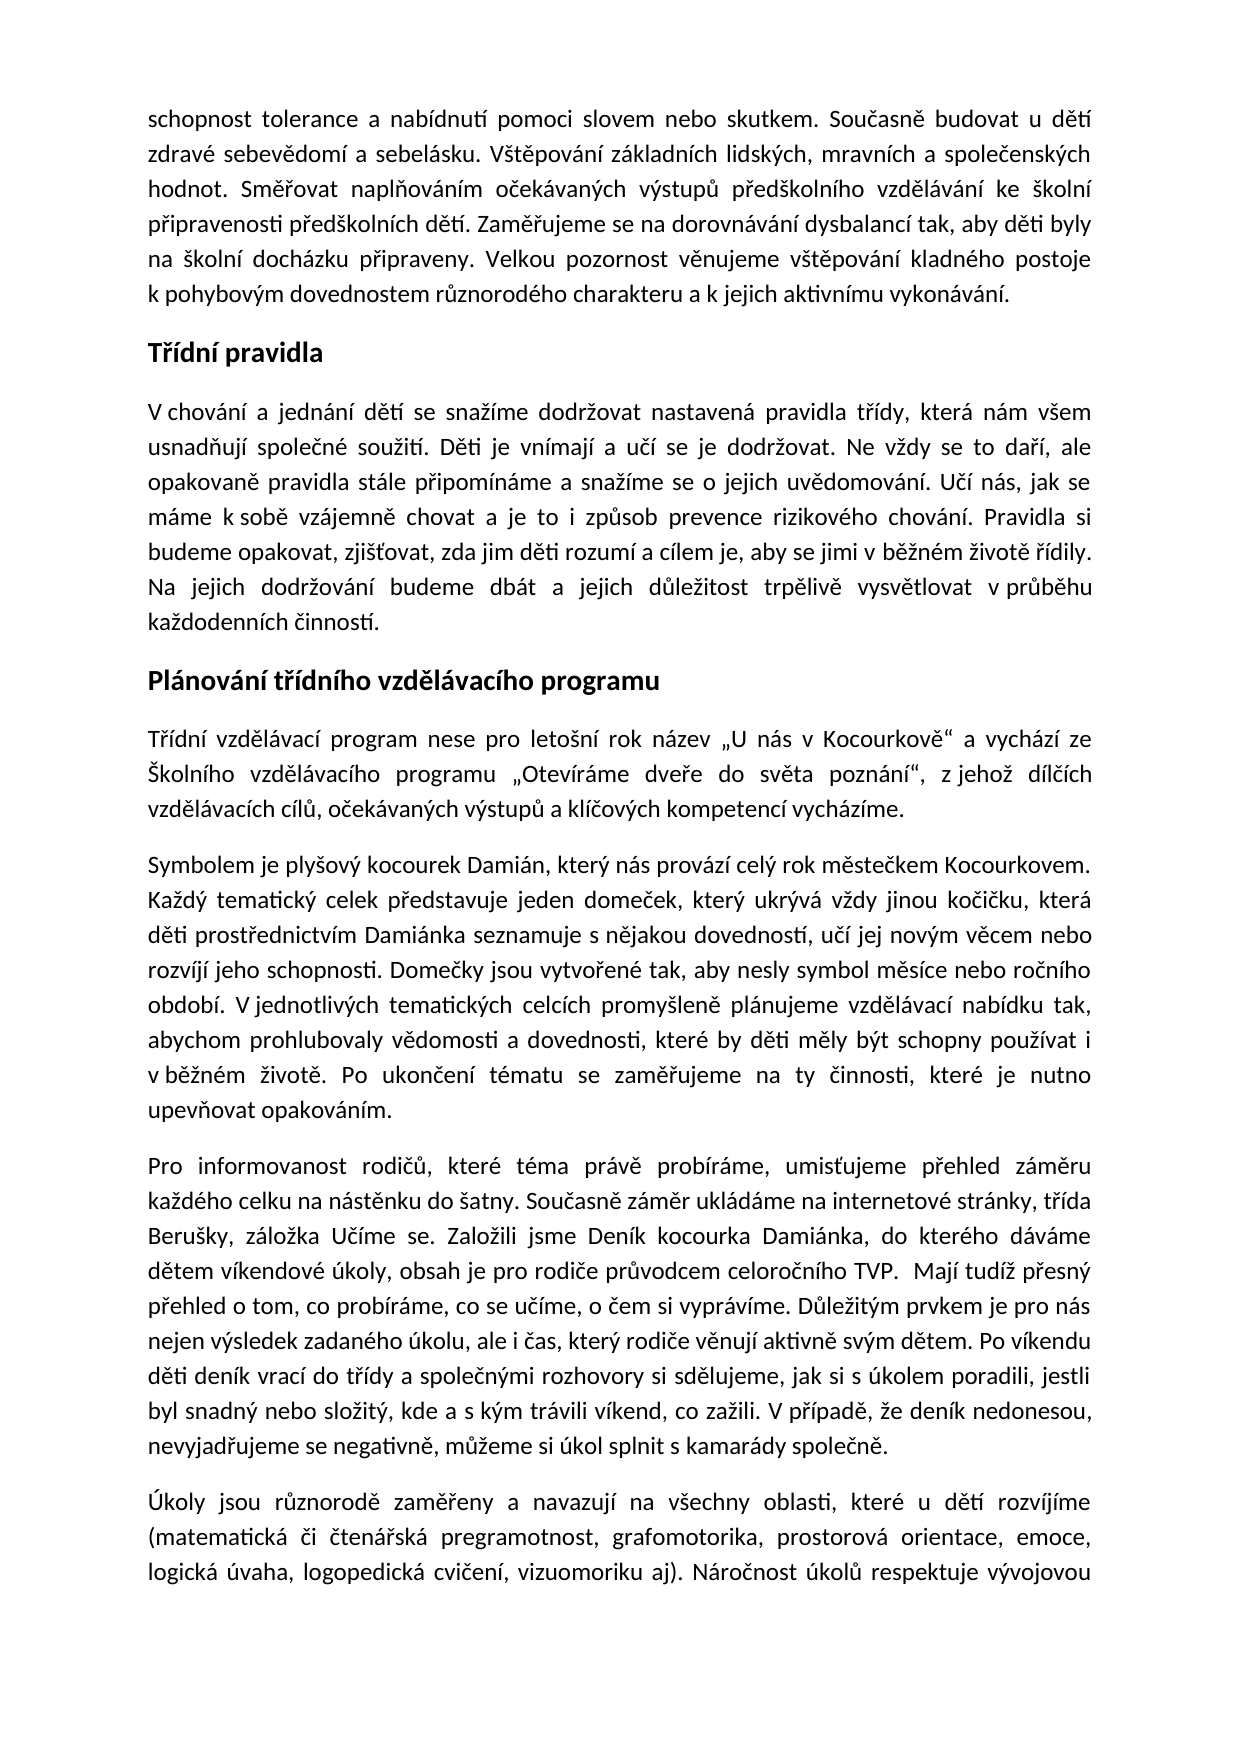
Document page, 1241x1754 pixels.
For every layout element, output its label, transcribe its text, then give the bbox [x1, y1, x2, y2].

text Třídní pravidla [148, 334, 1093, 370]
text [148, 103, 1093, 309]
text Třídní vzdělávací program nese pro letošní rok název „U nás v Kocourkově“ a vychází ze Školního vzdělávacího programu „Otevíráme dveře do světa poznání“, z jehož dílčích vzdělávacích cílů, očekávaných výstupů a klíčových kompetencí vycházíme. [148, 724, 1093, 824]
text Pro informovanost rodičů, které téma právě probíráme, umisťujeme přehled záměru každého celku na nástěnku do šatny. Současně záměr ukládáme na internetové stránky, třída Berušky, záložka Učíme se. Založili jsme Deník kocourka Damiánka, do kterého dáváme dětem víkendové úkoly, obsah je pro rodiče průvodcem celoročního TVP. Mají tudíž přesný přehled o tom, co probíráme, co se učíme, o čem si vyprávíme. Důležitým prvkem je pro nás nejen výsledek zadaného úkolu, ale i čas, který rodiče věnují aktivně svým dětem. Po víkendu děti deník vrací do třídy a společnými rozhovory si sdělujeme, jak si s úkolem poradili, jestli byl snadný nebo složitý, kde a s kým trávili víkend, co zažili. V případě, že deník nedonesou, nevyjadřujeme se negativně, můžeme si úkol splnit s kamarády společně. [148, 1150, 1093, 1461]
text V chování a jednání dětí se snažíme dodržovat nastavená pravidla třídy, která nám všem usnadňují společné soužití. Děti je vnímají a učí se je dodržovat. Ne vždy se to daří, ale opakovaně pravidla stále připomínáme a snažíme se o jejich uvědomování. Učí nás, jak se máme k sobě vzájemně chovat a je to i způsob prevence rizikového chování. Pravidla si budeme opakovat, zjišťovat, zda jim děti rozumí a cílem je, aby se jimi v běžném životě řídily. Na jejich dodržování budeme dbát a jejich důležitost trpělivě vysvětlovat v průběhu každodenních činností. [148, 396, 1093, 637]
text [148, 1486, 1093, 1587]
text Plánování třídního vzdělávacího programu [148, 662, 1093, 697]
text Symbolem je plyšový kocourek Damián, který nás provází celý rok městečkem Kocourkovem. Každý tematický celek představuje jeden domeček, který ukrývá vždy jinou kočičku, která děti prostřednictvím Damiánka seznamuje s nějakou dovedností, učí jej novým věcem nebo rozvíjí jeho schopnosti. Domečky jsou vytvořené tak, aby nesly symbol měsíce nebo ročního období. V jednotlivých tematických celcích promyšleně plánujeme vzdělávací nabídku tak, abychom prohlubovaly vědomosti a dovednosti, které by děti měly být schopny používat i v běžném životě. Po ukončení tématu se zaměřujeme na ty činnosti, které je nutno upevňovat opakováním. [148, 849, 1093, 1125]
